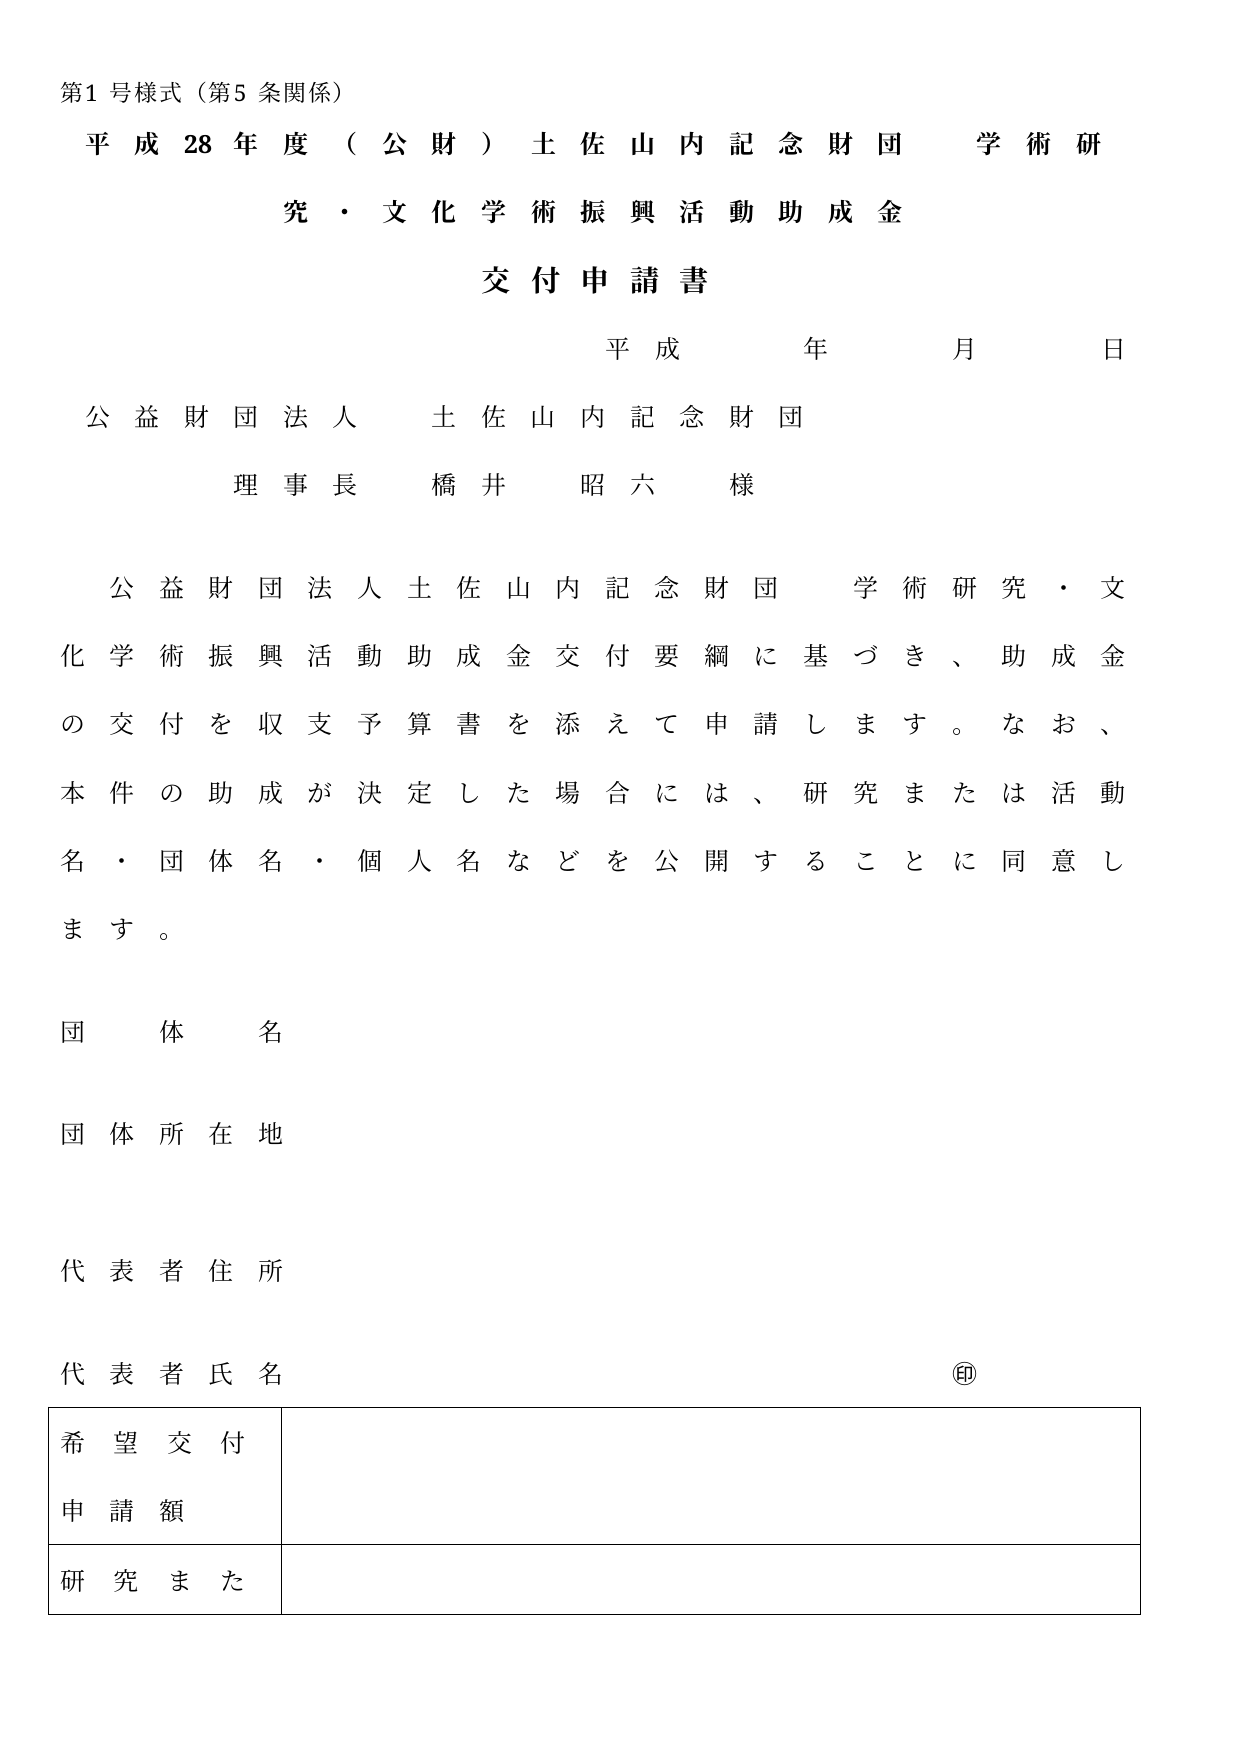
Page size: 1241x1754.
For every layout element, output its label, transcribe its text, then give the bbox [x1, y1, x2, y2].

text 平成 年 月 日 [60, 313, 1151, 382]
text 第1号様式（第5条関係） [60, 74, 1151, 108]
table_header 希望交付申請額 [49, 1408, 281, 1544]
text 代表者氏名 ㊞ [60, 1304, 1151, 1407]
text 公益財団法人 土佐山内記念財団 [60, 382, 1151, 450]
text 理事長 橋井 昭六 様 [60, 450, 1151, 518]
text 交付申請書 [60, 245, 1151, 313]
table_cell 研究または活動名 [49, 1545, 281, 1614]
text 代表者住所 [60, 1202, 1151, 1304]
text 団体所在地 [60, 1065, 1151, 1167]
text 団 体 名 [60, 962, 1151, 1065]
text 公益財団法人土佐山内記念財団 学術研究・文化学術振興活動助成金交付要綱に基づき、助成金の交付を収支予算書を添えて申請します。なお、本件の助成が決定した場合には、研究または活動名・団体名・個人名などを公開することに同意します。 [60, 552, 1151, 962]
text 平成28年度（公財）土佐山内記念財団 学術研究・文化学術振興活動助成金 [60, 108, 1151, 245]
table_header [282, 1408, 1140, 1544]
table_cell [282, 1545, 1140, 1614]
